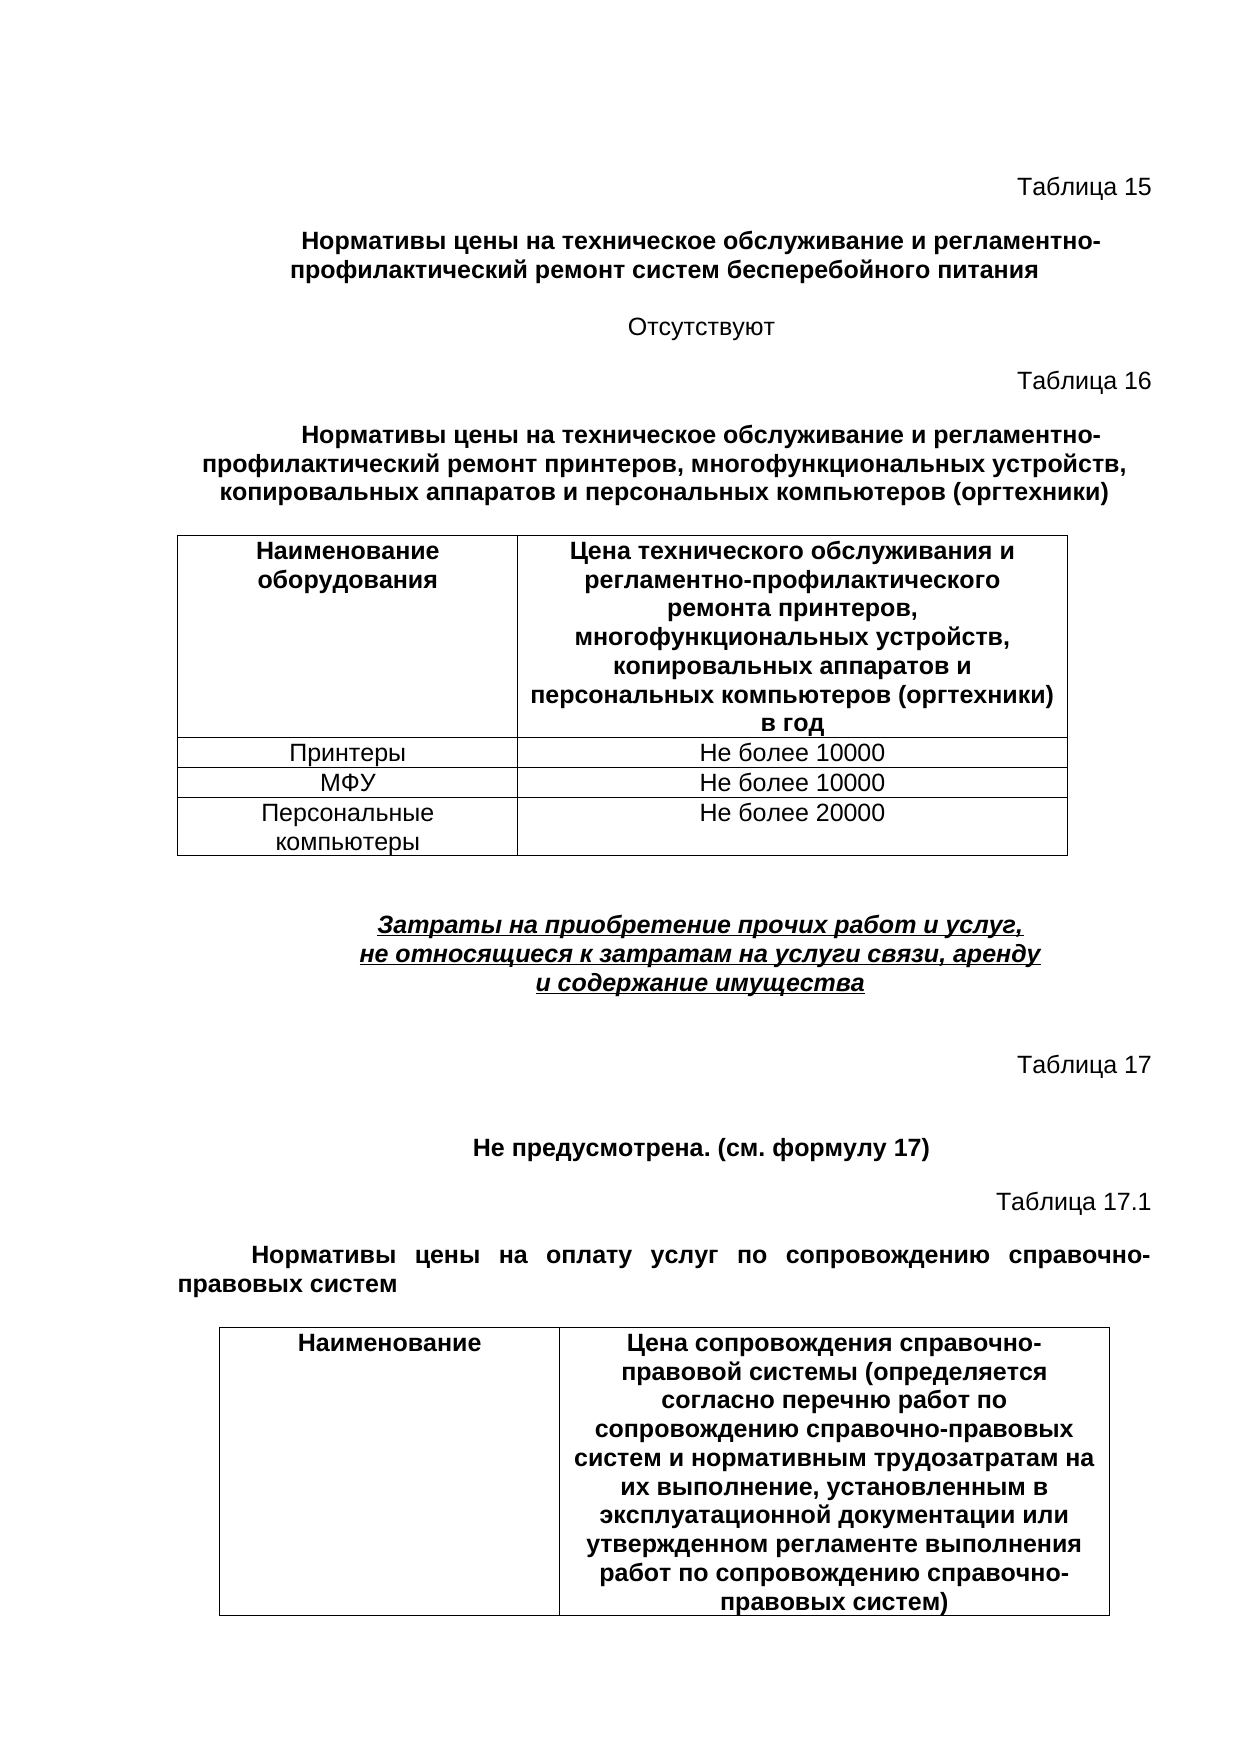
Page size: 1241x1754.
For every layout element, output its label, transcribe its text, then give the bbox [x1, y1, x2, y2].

table_cell Не более 10000 [518, 768, 1067, 797]
table_header Наименование [220, 1328, 559, 1615]
text Затраты на приобретение прочих работ и услуг, [177, 910, 1152, 939]
table_cell Персональные компьютеры [178, 798, 517, 855]
text и содержание имущества [177, 968, 1152, 996]
text Отсутствуют [177, 312, 1152, 341]
table_cell Принтеры [178, 738, 517, 767]
text Таблица 15 [177, 172, 1152, 201]
text Таблица 17.1 [177, 1187, 1152, 1215]
table_cell МФУ [178, 768, 517, 797]
text Нормативы цены на техническое обслуживание и регламентно-профилактический ремонт систем бесперебойного питания [177, 226, 1152, 283]
table_header Цена сопровождения справочно-правовой системы (определяется согласно перечню работ по сопровождению справочно-правовых систем и нормативным трудозатратам на их выполнение, установленным в эксплуатационной документации или утвержденном регламенте выполнения работ по сопровождению справочно-правовых систем) [560, 1328, 1109, 1615]
text Таблица 16 [177, 366, 1152, 395]
text не относящиеся к затратам на услуги связи, аренду [177, 939, 1152, 968]
text Не предусмотрена. (см. формулу 17) [177, 1133, 1152, 1162]
text Таблица 17 [177, 1050, 1152, 1079]
text Нормативы цены на техническое обслуживание и регламентно-профилактический ремонт принтеров, многофункциональных устройств, копировальных аппаратов и персональных компьютеров (оргтехники) [177, 420, 1152, 506]
table_cell Не более 20000 [518, 798, 1067, 855]
table_header Цена технического обслуживания и регламентно-профилактического ремонта принтеров, многофункциональных устройств, копировальных аппаратов и персональных компьютеров (оргтехники) в год [518, 536, 1067, 737]
table_cell Не более 10000 [518, 738, 1067, 767]
table_header Наименование оборудования [178, 536, 517, 737]
text Нормативы цены на оплату услуг по сопровождению справочно-правовых систем [177, 1241, 1152, 1298]
